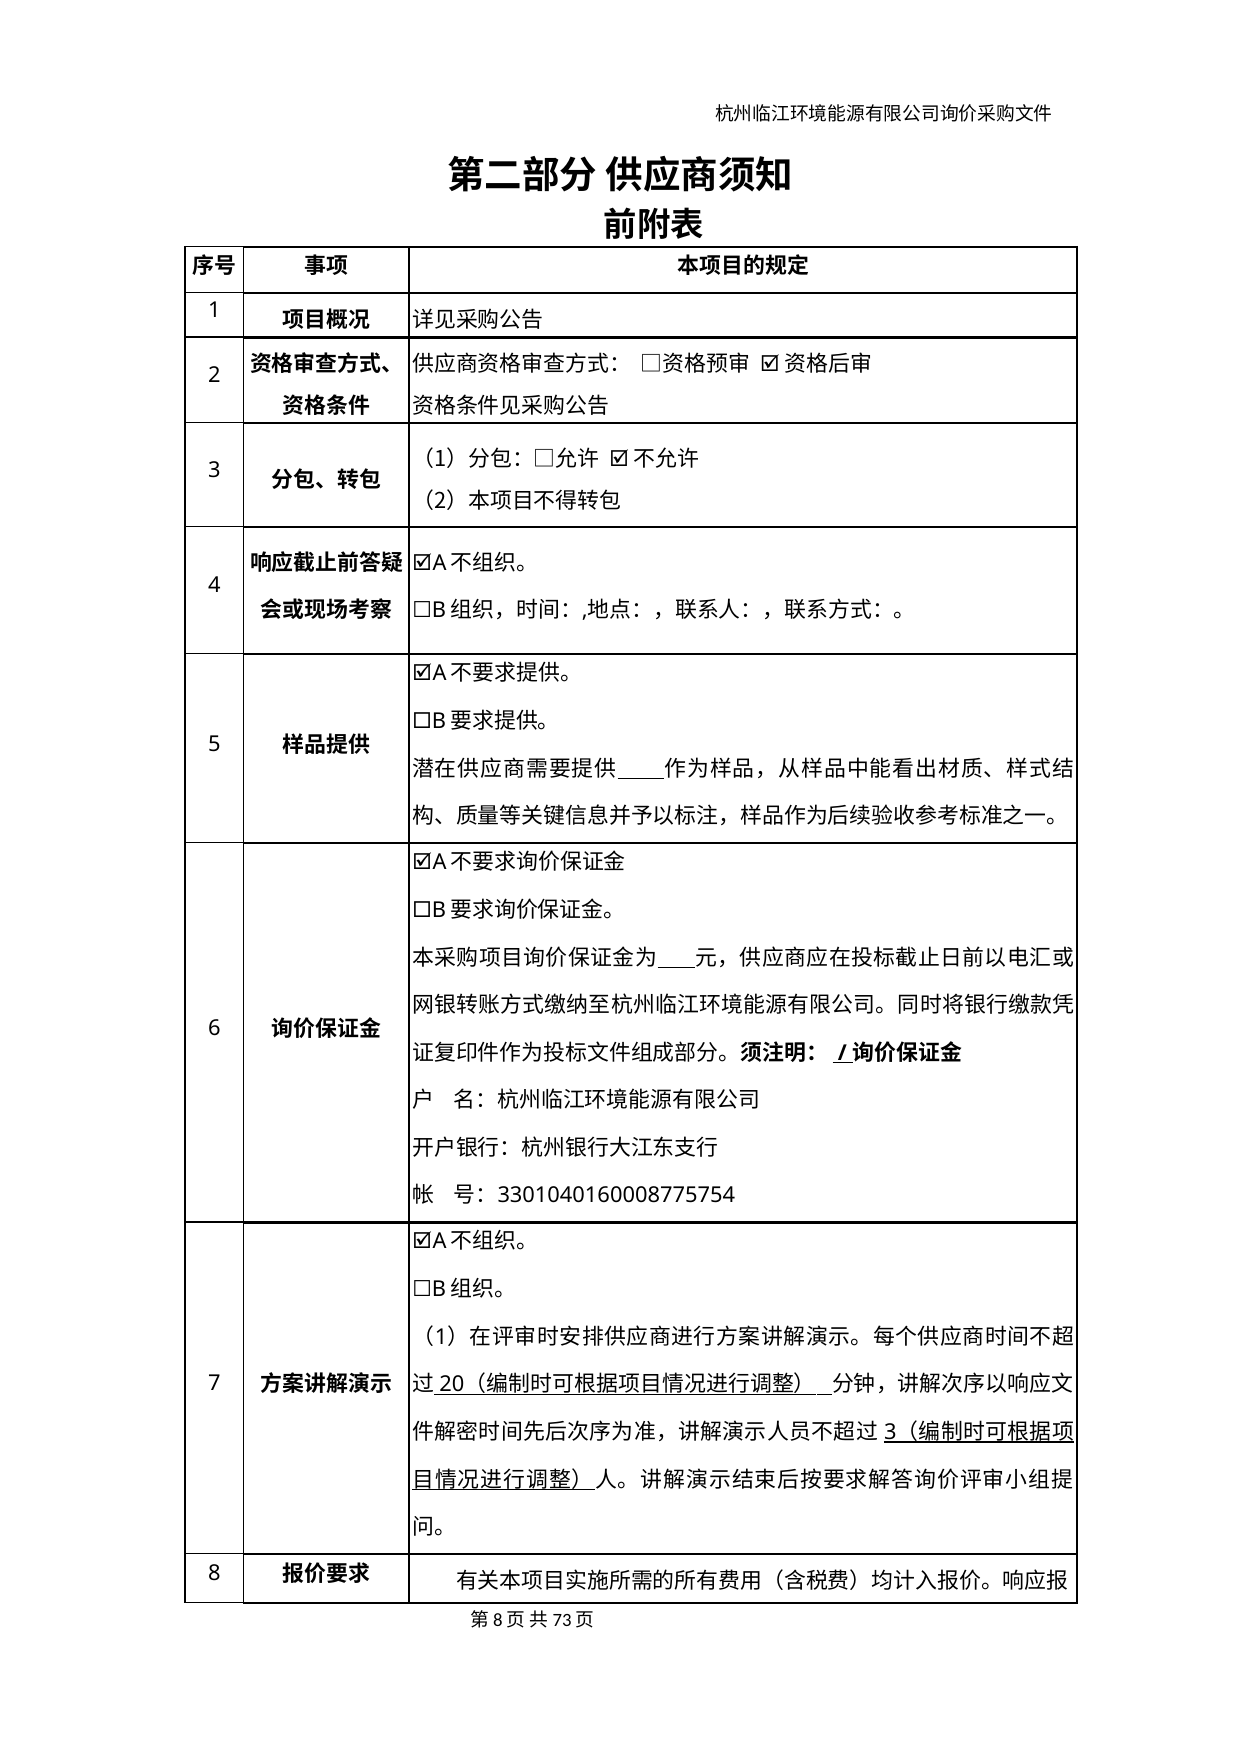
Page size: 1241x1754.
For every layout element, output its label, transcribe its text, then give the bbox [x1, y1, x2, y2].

text 第二部分 供应商须知 [188, 150, 1052, 198]
table_cell 3 [186, 423, 243, 526]
table_cell 2 [186, 338, 243, 422]
table_cell 分包、转包 [244, 424, 408, 526]
table_cell 样品提供 [244, 655, 408, 842]
table_cell 详见采购公告 [410, 294, 1076, 336]
table_cell A不要求提供。 B要求提供。 潜在供应商需要提供 作为样品，从样品中能看出材质、样式结构、质量等关键信息并予以标注，样品作为后续验收参考标准之一。 [410, 655, 1076, 842]
text 前附表 [188, 198, 1052, 246]
table_cell A不要求询价保证金 B要求询价保证金。 本采购项目询价保证金为 元，供应商应在投标截止日前以电汇或网银转账方式缴纳至杭州临江环境能源有限公司。同时将银行缴款凭证复印件作为投标文件组成部分。须注明： / 询价保证金 户 名：杭州临江环境能源有限公司 开户银行：杭州银行大江东支行 帐 号：3301040160008775754 [410, 844, 1076, 1221]
table_cell A不组织。 B组织。 （1）在评审时安排供应商进行方案讲解演示。每个供应商时间不超过 20（编制时可根据项目情况进行调整） 分钟，讲解次序以响应文件解密时间先后次序为准，讲解演示人员不超过3（编制时可根据项目情况进行调整）人。讲解演示结束后按要求解答询价评审小组提问。 [410, 1224, 1076, 1553]
table_cell 资格审查方式、资格条件 [244, 339, 408, 422]
table_cell 询价保证金 [244, 844, 408, 1221]
table_header 事项 [244, 248, 408, 292]
table_cell 供应商资格审查方式： □资格预审 资格后审 资格条件见采购公告 [410, 339, 1076, 422]
table_cell 方案讲解演示 [244, 1224, 408, 1553]
table_header 本项目的规定 [410, 248, 1076, 292]
table_cell A不组织。 B组织，时间：,地点：，联系人：，联系方式：。 [410, 528, 1076, 653]
table_cell 7 [186, 1223, 243, 1553]
table_cell 8 [186, 1554, 243, 1602]
table_cell （1）分包：□允许 不允许 （2）本项目不得转包 [410, 424, 1076, 526]
table_cell 4 [186, 527, 243, 653]
table_cell 5 [186, 654, 243, 842]
table_header 序号 [186, 247, 243, 292]
table_cell 1 [186, 293, 243, 336]
table_cell 响应截止前答疑会或现场考察 [244, 528, 408, 653]
table_cell 项目概况 [244, 294, 408, 336]
table_cell 报价要求 [244, 1555, 408, 1602]
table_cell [410, 1555, 1076, 1602]
table_cell 6 [186, 843, 243, 1221]
